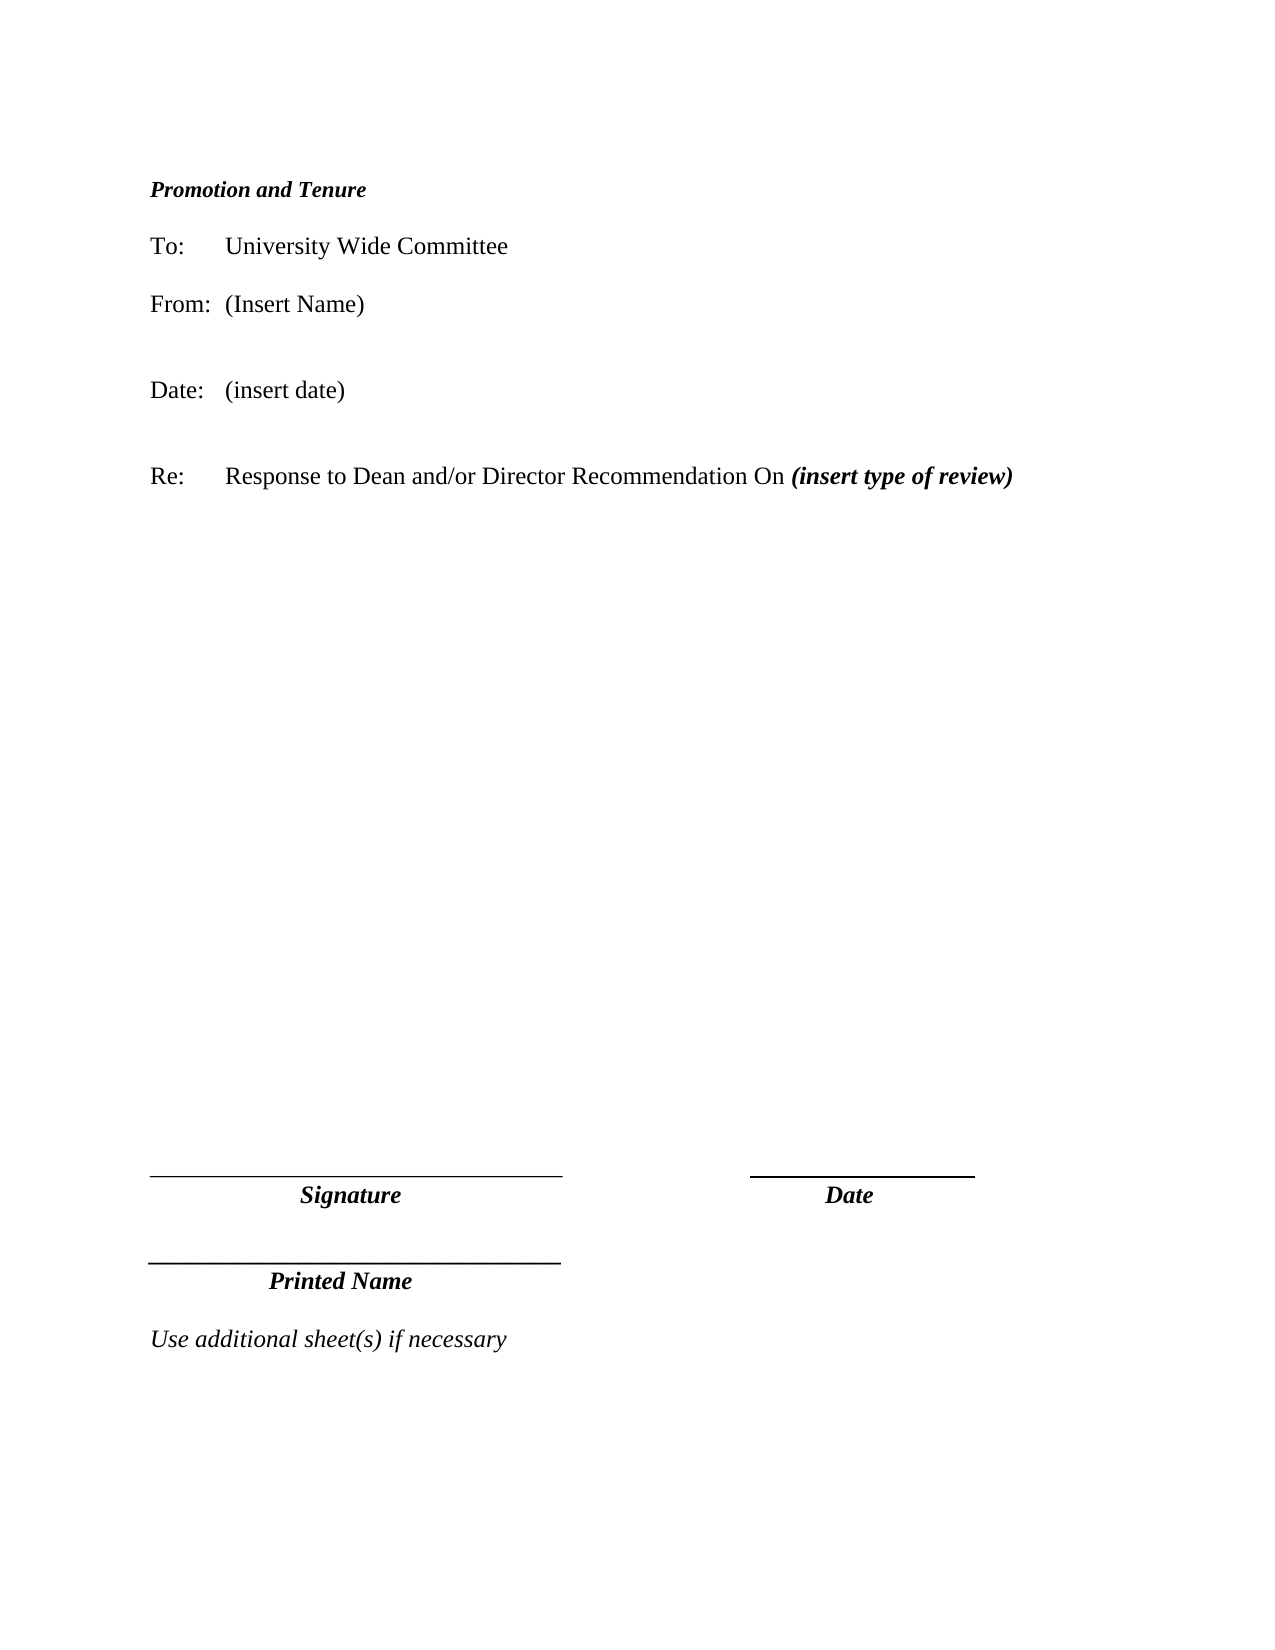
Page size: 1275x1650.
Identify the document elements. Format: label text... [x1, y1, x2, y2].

text To: University Wide Committee [150, 231, 1162, 260]
text From: (Insert Name) [150, 289, 1162, 318]
text Re: Response to Dean and/or Director Recommendation On (insert type of review) [150, 461, 1162, 490]
text Promotion and Tenure [150, 176, 1125, 203]
text _________________________________ [150, 1238, 1162, 1266]
text Date: (insert date) [150, 375, 1162, 404]
text Printed Name [150, 1266, 1162, 1295]
text _________________________________ [150, 1151, 1162, 1180]
text Use additional sheet(s) if necessary [150, 1324, 1162, 1353]
text Signature Date [150, 1180, 1162, 1209]
